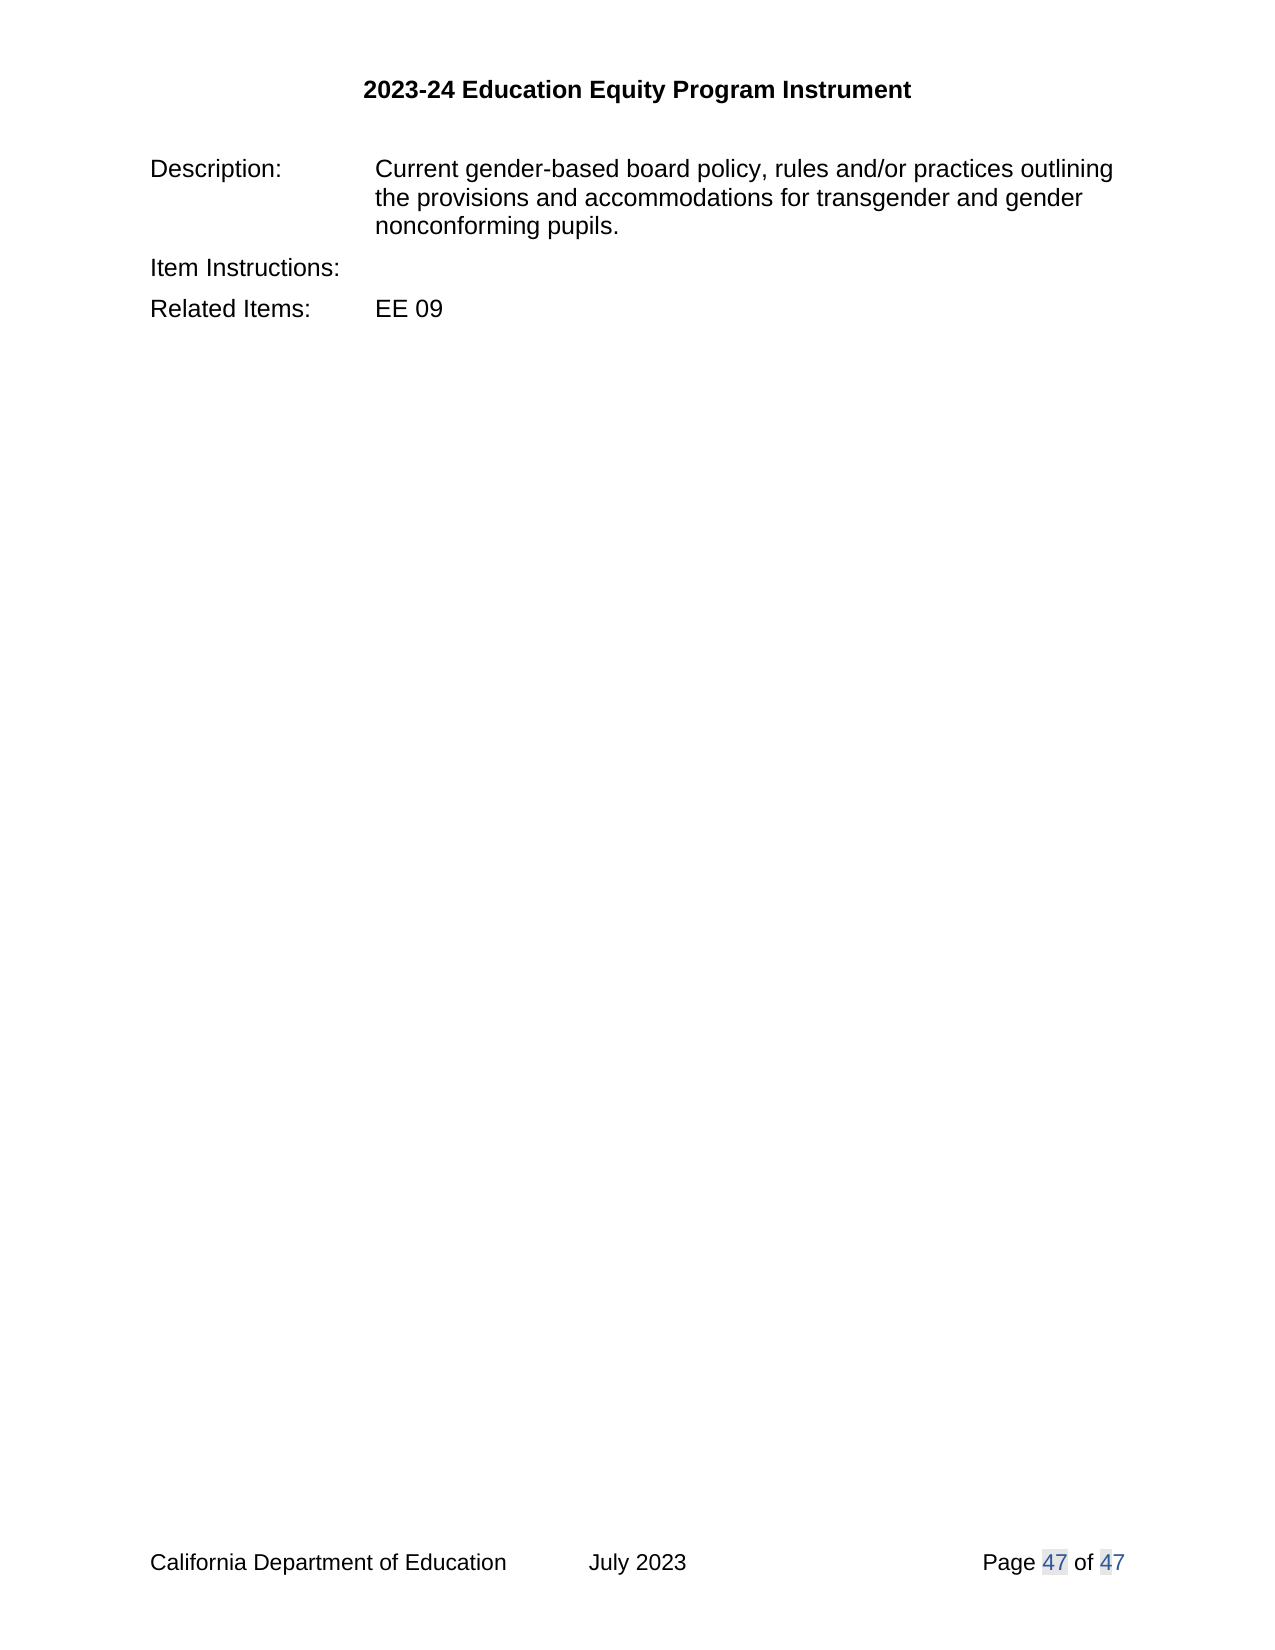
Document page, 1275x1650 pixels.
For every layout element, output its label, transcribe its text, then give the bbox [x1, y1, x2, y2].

text Related Items: EE 09 [150, 294, 1125, 322]
text Description: Current gender-based board policy, rules and/or practices outlining the provisions and accommodations for transgender and gender nonconforming pupils. [150, 154, 1125, 240]
text Item Instructions: [150, 252, 1125, 281]
